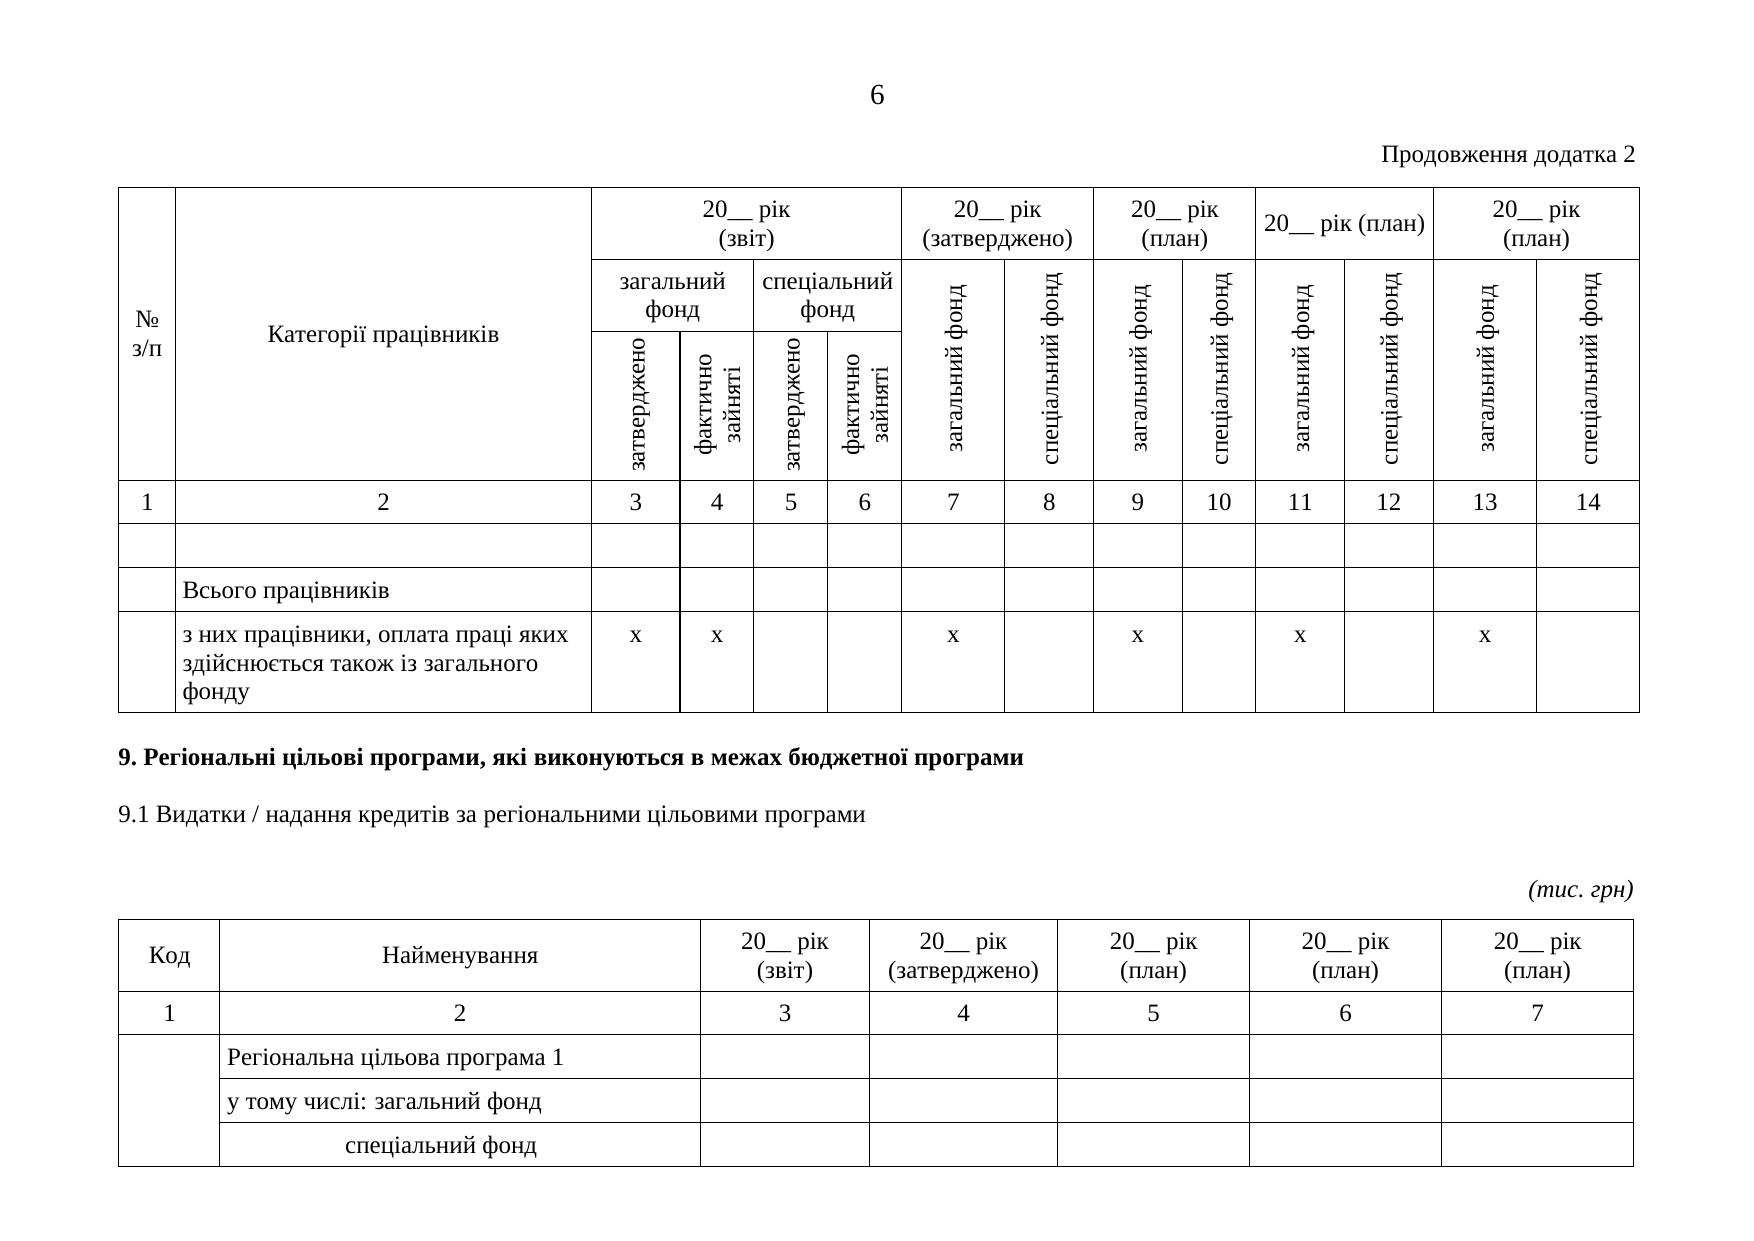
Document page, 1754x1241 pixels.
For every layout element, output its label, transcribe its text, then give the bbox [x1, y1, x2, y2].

table_cell [1005, 568, 1093, 611]
table_cell 12 [1345, 481, 1433, 523]
table_cell 2 [220, 992, 700, 1034]
table_cell [828, 612, 901, 712]
table_cell [1442, 1035, 1633, 1078]
table_cell [1094, 524, 1182, 567]
table_cell [870, 1035, 1057, 1078]
table_cell затверджено [754, 332, 827, 480]
table_cell х [1256, 612, 1344, 712]
table_cell Всього працівників [176, 568, 591, 611]
table_cell [1345, 568, 1433, 611]
table_cell загальний фонд [1434, 260, 1536, 480]
table_cell 6 [828, 481, 901, 523]
table_cell [902, 568, 1004, 611]
table_header 20__ рік (затверджено) [870, 920, 1057, 991]
table_cell [1183, 524, 1255, 567]
table_header № з/п [119, 188, 175, 480]
text 9.1 Видатки / надання кредитів за регіональними цільовими програми [118, 799, 1636, 828]
table_cell [119, 612, 175, 712]
text (тис. грн) [118, 874, 1636, 902]
table_cell [1537, 568, 1639, 611]
table_cell спеціальний фонд [1183, 260, 1255, 480]
table_header 20__ рік (затверджено) [902, 188, 1093, 259]
table_cell 7 [1442, 992, 1633, 1034]
table_header 20__ рік (звіт) [592, 188, 901, 259]
table_cell [870, 1079, 1057, 1122]
table_cell затверджено [592, 332, 679, 480]
table_cell [1434, 568, 1536, 611]
table_cell 4 [870, 992, 1057, 1034]
table_cell х [902, 612, 1004, 712]
table_cell [754, 612, 827, 712]
table_cell [176, 524, 591, 567]
table_cell 9 [1094, 481, 1182, 523]
table_cell [119, 524, 175, 567]
table_cell [1256, 568, 1344, 611]
table_cell х [681, 612, 753, 712]
table_cell [1005, 612, 1093, 712]
table_cell 1 [119, 481, 175, 523]
table_cell [1434, 524, 1536, 567]
table_cell х [592, 612, 679, 712]
table_cell [1183, 612, 1255, 712]
table_cell спеціальний фонд [1005, 260, 1093, 480]
table_cell спеціальний фонд [754, 260, 901, 331]
table_cell [119, 1035, 219, 1166]
table_cell [681, 568, 753, 611]
table_cell спеціальний фонд [1345, 260, 1433, 480]
table_cell [1250, 1123, 1441, 1166]
table_cell х [1094, 612, 1182, 712]
table_header Найменування [220, 920, 700, 991]
table_header 20__ рік (план) [1256, 188, 1433, 259]
table_cell [119, 568, 175, 611]
table_cell 1 [119, 992, 219, 1034]
table_cell [1250, 1035, 1441, 1078]
table_cell [1537, 612, 1639, 712]
table_cell [870, 1123, 1057, 1166]
table_cell [1183, 568, 1255, 611]
table_cell загальний фонд [592, 260, 753, 331]
table_cell [828, 568, 901, 611]
table_cell спеціальний фонд [1537, 260, 1639, 480]
table_cell [701, 1079, 869, 1122]
table_cell загальний фонд [902, 260, 1004, 480]
table_cell 11 [1256, 481, 1344, 523]
table_header 20__ рік (план) [1434, 188, 1639, 259]
table_cell 3 [592, 481, 679, 523]
table_cell [1005, 524, 1093, 567]
table_cell [681, 524, 753, 567]
table_cell 10 [1183, 481, 1255, 523]
table_cell фактично зайняті [828, 332, 901, 480]
table_cell загальний фонд [1256, 260, 1344, 480]
table_cell Регіональна цільова програма 1 [220, 1035, 700, 1078]
table_header Код [119, 920, 219, 991]
table_cell [592, 524, 679, 567]
table_cell [1442, 1123, 1633, 1166]
table_cell 5 [754, 481, 827, 523]
table_cell [1058, 1035, 1249, 1078]
table_cell [1058, 1123, 1249, 1166]
table_cell загальний фонд [1094, 260, 1182, 480]
table_cell [701, 1035, 869, 1078]
table_header Категорії працівників [176, 188, 591, 480]
table_cell 13 [1434, 481, 1536, 523]
table_cell з них працівники, оплата праці яких здійснюється також із загального фонду [176, 612, 591, 712]
table_cell х [1434, 612, 1536, 712]
table_cell у тому числі: загальний фонд [220, 1079, 700, 1122]
table_header 20__ рік (звіт) [701, 920, 869, 991]
table_cell [754, 568, 827, 611]
table_cell [1256, 524, 1344, 567]
table_cell 14 [1537, 481, 1639, 523]
table_cell 6 [1250, 992, 1441, 1034]
table_cell 4 [681, 481, 753, 523]
table_cell [592, 568, 679, 611]
table_cell 3 [701, 992, 869, 1034]
table_cell [754, 524, 827, 567]
text 9. Регіональні цільові програми, які виконуються в межах бюджетної програми [118, 742, 1636, 771]
table_header 20__ рік (план) [1058, 920, 1249, 991]
table_cell [1094, 568, 1182, 611]
table_cell [1345, 612, 1433, 712]
table_cell 2 [176, 481, 591, 523]
table_header 20__ рік (план) [1250, 920, 1441, 991]
table_cell фактично зайняті [681, 332, 753, 480]
table_cell 5 [1058, 992, 1249, 1034]
table_header 20__ рік (план) [1442, 920, 1633, 991]
table_cell [701, 1123, 869, 1166]
table_cell [1345, 524, 1433, 567]
table_cell спеціальний фонд [220, 1123, 700, 1166]
table_cell [1442, 1079, 1633, 1122]
table_cell [1537, 524, 1639, 567]
table_cell 8 [1005, 481, 1093, 523]
table_cell [828, 524, 901, 567]
table_cell [902, 524, 1004, 567]
table_cell [1250, 1079, 1441, 1122]
table_cell 7 [902, 481, 1004, 523]
table_cell [1058, 1079, 1249, 1122]
table_header 20__ рік (план) [1094, 188, 1255, 259]
